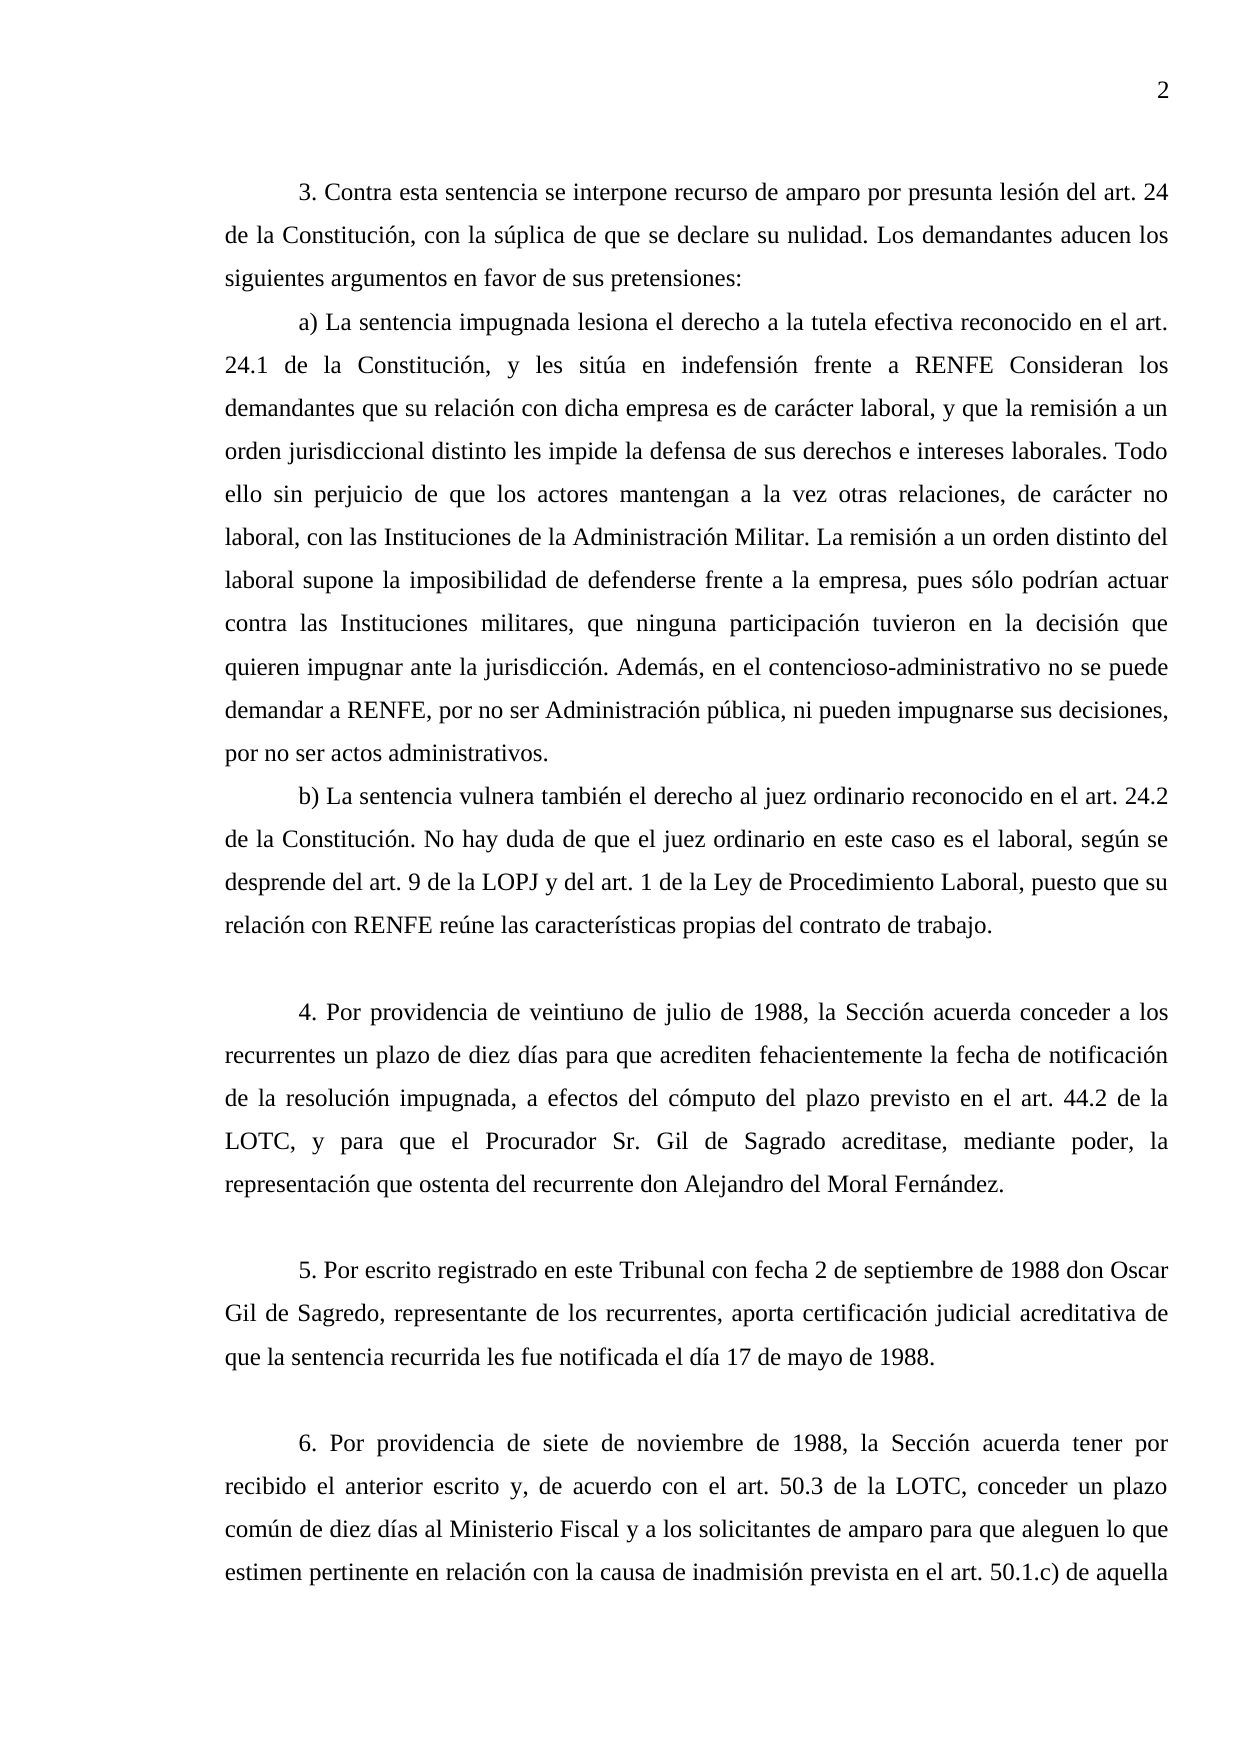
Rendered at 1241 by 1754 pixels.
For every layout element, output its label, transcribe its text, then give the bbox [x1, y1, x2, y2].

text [224, 1428, 1169, 1586]
text 3. Contra esta sentencia se interpone recurso de amparo por presunta lesión del art. 24 de la Constitución, con la súplica de que se declare su nulidad. Los demandantes aducen los siguientes argumentos en favor de sus pretensiones: [224, 177, 1169, 292]
text a) La sentencia impugnada lesiona el derecho a la tutela efectiva reconocido en el art. 24.1 de la Constitución, y les sitúa en indefensión frente a RENFE Consideran los demandantes que su relación con dicha empresa es de carácter laboral, y que la remisión a un orden jurisdiccional distinto les impide la defensa de sus derechos e intereses laborales. Todo ello sin perjuicio de que los actores mantengan a la vez otras relaciones, de carácter no laboral, con las Instituciones de la Administración Militar. La remisión a un orden distinto del laboral supone la imposibilidad de defenderse frente a la empresa, pues sólo podrían actuar contra las Instituciones militares, que ninguna participación tuvieron en la decisión que quieren impugnar ante la jurisdicción. Además, en el contencioso-administrativo no se puede demandar a RENFE, por no ser Administración pública, ni pueden impugnarse sus decisiones, por no ser actos administrativos. [224, 307, 1169, 767]
text b) La sentencia vulnera también el derecho al juez ordinario reconocido en el art. 24.2 de la Constitución. No hay duda de que el juez ordinario en este caso es el laboral, según se desprende del art. 9 de la LOPJ y del art. 1 de la Ley de Procedimiento Laboral, puesto que su relación con RENFE reúne las características propias del contrato de trabajo. [224, 781, 1169, 939]
text 5. Por escrito registrado en este Tribunal con fecha 2 de septiembre de 1988 don Oscar Gil de Sagredo, representante de los recurrentes, aporta certificación judicial acreditativa de que la sentencia recurrida les fue notificada el día 17 de mayo de 1988. [224, 1255, 1169, 1370]
text 4. Por providencia de veintiuno de julio de 1988, la Sección acuerda conceder a los recurrentes un plazo de diez días para que acrediten fehacientemente la fecha de notificación de la resolución impugnada, a efectos del cómputo del plazo previsto en el art. 44.2 de la LOTC, y para que el Procurador Sr. Gil de Sagrado acreditase, mediante poder, la representación que ostenta del recurrente don Alejandro del Moral Fernández. [224, 997, 1169, 1198]
